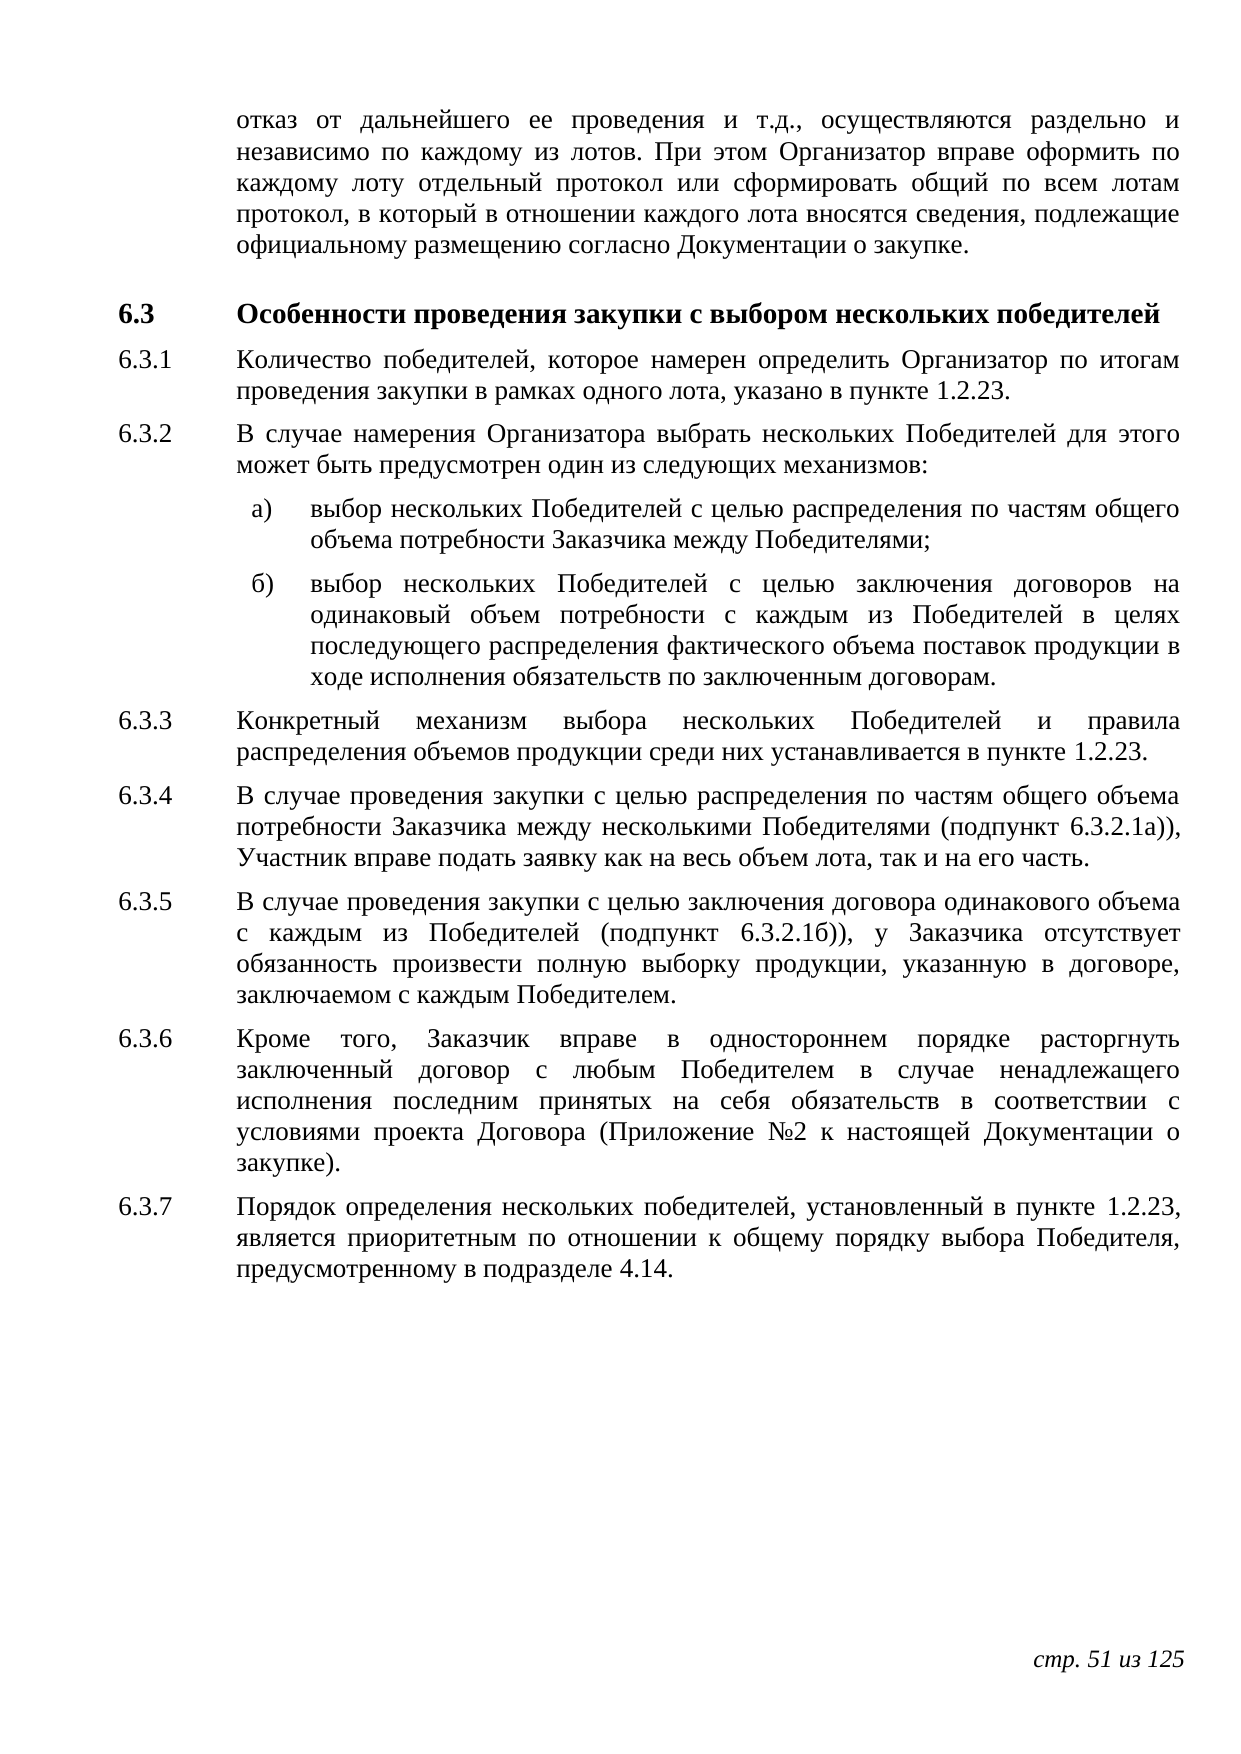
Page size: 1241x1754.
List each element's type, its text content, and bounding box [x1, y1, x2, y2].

text Конкретный механизм выбора нескольких Победителей и правила распределения объемов продукции среди них устанавливается в пункте 1.2.23. [118, 704, 1181, 766]
text Количество победителей, которое намерен определить Организатор по итогам проведения закупки в рамках одного лота, указано в пункте 1.2.23. [118, 343, 1181, 405]
text В случае намерения Организатора выбрать нескольких Победителей для этого может быть предусмотрен один из следующих механизмов: [118, 417, 1181, 480]
subtitle Особенности проведения закупки с выбором нескольких победителей [118, 297, 1181, 330]
text Порядок определения нескольких победителей, установленный в пункте 1.2.23, является приоритетным по отношении к общему порядку выбора Победителя, предусмотренному в подразделе 4.14. [118, 1190, 1181, 1284]
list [118, 103, 1181, 259]
text выбор нескольких Победителей с целью распределения по частям общего объема потребности Заказчика между Победителями; [251, 492, 1181, 554]
text Кроме того, Заказчик вправе в одностороннем порядке расторгнуть заключенный договор с любым Победителем в случае ненадлежащего исполнения последним принятых на себя обязательств в соответствии с условиями проекта Договора (Приложение №2 к настоящей Документации о закупке). [118, 1022, 1181, 1178]
text выбор нескольких Победителей с целью заключения договоров на одинаковый объем потребности с каждым из Победителей в целях последующего распределения фактического объема поставок продукции в ходе исполнения обязательств по заключенным договорам. [251, 567, 1181, 692]
text В случае проведения закупки с целью заключения договора одинакового объема с каждым из Победителей (подпункт 6.3.2б)), у Заказчика отсутствует обязанность произвести полную выборку продукции, указанную в договоре, заключаемом с каждым Победителем. [118, 885, 1181, 1009]
text В случае проведения закупки с целью распределения по частям общего объема потребности Заказчика между несколькими Победителями (подпункт 6.3.2а)), Участник вправе подать заявку как на весь объем лота, так и на его часть. [118, 779, 1181, 872]
